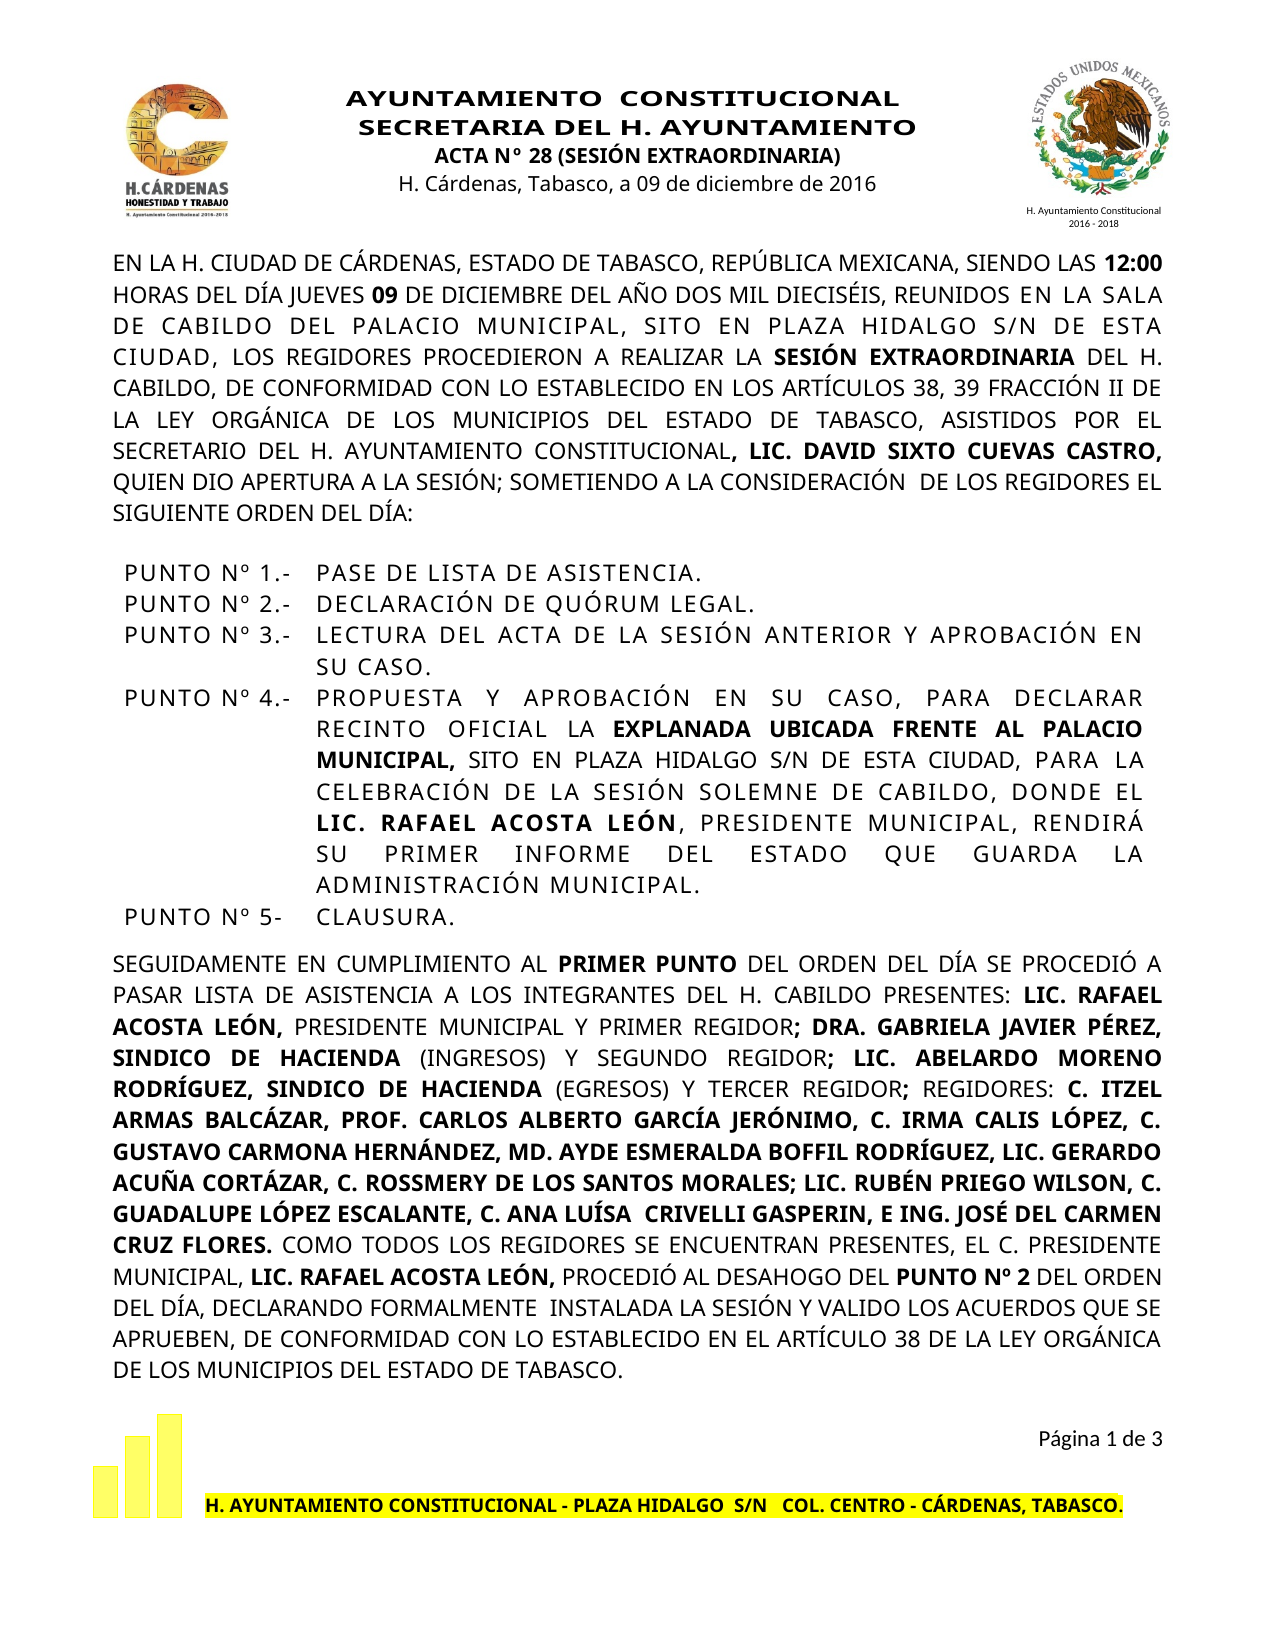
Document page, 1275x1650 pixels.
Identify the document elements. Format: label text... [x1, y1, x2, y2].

table_cell PUNTO Nº 3.- [113, 620, 304, 682]
table_cell DECLARACIÓN DE QUÓRUM LEGAL. [305, 588, 1155, 619]
picture [112, 76, 232, 220]
table_cell PUNTO Nº 2.- [113, 588, 304, 619]
picture [1027, 58, 1173, 198]
table_header PUNTO Nº 1.- [113, 557, 304, 588]
text EN LA H. CIUDAD DE CÁRDENAS, ESTADO DE TABASCO, REPÚBLICA MEXICANA, SIENDO LAS 12:00 HORAS DEL DÍA JUEVES 09 DE DICIEMBRE DEL AÑO DOS MIL DIECISÉIS, REUNIDOS EN LA SALA DE CABILDO DEL PALACIO MUNICIPAL, SITO EN PLAZA HIDALGO S/N DE ESTA CIUDAD, LOS REGIDORES PROCEDIERON A REALIZAR LA SESIÓN EXTRAORDINARIA DEL H. CABILDO, DE CONFORMIDAD CON LO ESTABLECIDO EN LOS ARTÍCULOS 38, 39 FRACCIÓN II DE LA LEY ORGÁNICA DE LOS MUNICIPIOS DEL ESTADO DE TABASCO, ASISTIDOS POR EL SECRETARIO DEL H. AYUNTAMIENTO CONSTITUCIONAL, LIC. DAVID SIXTO CUEVAS CASTRO, QUIEN DIO APERTURA A LA SESIÓN; SOMETIENDO A LA CONSIDERACIÓN DE LOS REGIDORES EL SIGUIENTE ORDEN DEL DÍA: [112, 247, 1162, 528]
table_header PASE DE LISTA DE ASISTENCIA. [305, 557, 1155, 588]
table_cell CLAUSURA. [305, 901, 1155, 948]
table_cell PUNTO Nº 5- [113, 901, 304, 948]
text SEGUIDAMENTE EN CUMPLIMIENTO AL PRIMER PUNTO DEL ORDEN DEL DÍA SE PROCEDIÓ A PASAR LISTA DE ASISTENCIA A LOS INTEGRANTES DEL H. CABILDO PRESENTES: LIC. RAFAEL ACOSTA LEÓN, PRESIDENTE MUNICIPAL Y PRIMER REGIDOR; DRA. GABRIELA JAVIER PÉREZ, SINDICO DE HACIENDA (INGRESOS) Y SEGUNDO REGIDOR; LIC. ABELARDO MORENO RODRÍGUEZ, SINDICO DE HACIENDA (EGRESOS) Y TERCER REGIDOR; REGIDORES: C. ITZEL ARMAS BALCÁZAR, PROF. CARLOS ALBERTO GARCÍA JERÓNIMO, C. IRMA CALIS LÓPEZ, C. GUSTAVO CARMONA HERNÁNDEZ, MD. AYDE ESMERALDA BOFFIL RODRÍGUEZ, LIC. GERARDO ACUÑA CORTÁZAR, C. ROSSMERY DE LOS SANTOS MORALES; LIC. RUBÉN PRIEGO WILSON, C. GUADALUPE LÓPEZ ESCALANTE, C. ANA LUÍSA CRIVELLI GASPERIN, E ING. JOSÉ DEL CARMEN CRUZ FLORES. COMO TODOS LOS REGIDORES SE ENCUENTRAN PRESENTES, EL C. PRESIDENTE MUNICIPAL, LIC. RAFAEL ACOSTA LEÓN, PROCEDIÓ AL DESAHOGO DEL PUNTO Nº 2 DEL ORDEN DEL DÍA, DECLARANDO FORMALMENTE INSTALADA LA SESIÓN Y VALIDO LOS ACUERDOS QUE SE APRUEBEN, DE CONFORMIDAD CON LO ESTABLECIDO EN EL ARTÍCULO 38 DE LA LEY ORGÁNICA DE LOS MUNICIPIOS DEL ESTADO DE TABASCO. [112, 948, 1162, 1386]
table_cell LECTURA DEL ACTA DE LA SESIÓN ANTERIOR Y APROBACIÓN EN SU CASO. [305, 620, 1155, 682]
table_cell PROPUESTA Y APROBACIÓN EN SU CASO, PARA DECLARAR RECINTO OFICIAL LA EXPLANADA UBICADA FRENTE AL PALACIO MUNICIPAL, SITO EN PLAZA HIDALGO S/N DE ESTA CIUDAD, PARA LA CELEBRACIÓN DE LA SESIÓN SOLEMNE DE CABILDO, DONDE EL LIC. RAFAEL ACOSTA LEÓN, PRESIDENTE MUNICIPAL, RENDIRÁ SU PRIMER INFORME DEL ESTADO QUE GUARDA LA ADMINISTRACIÓN MUNICIPAL. [305, 682, 1155, 901]
table_cell PUNTO Nº 4.- [113, 682, 304, 901]
